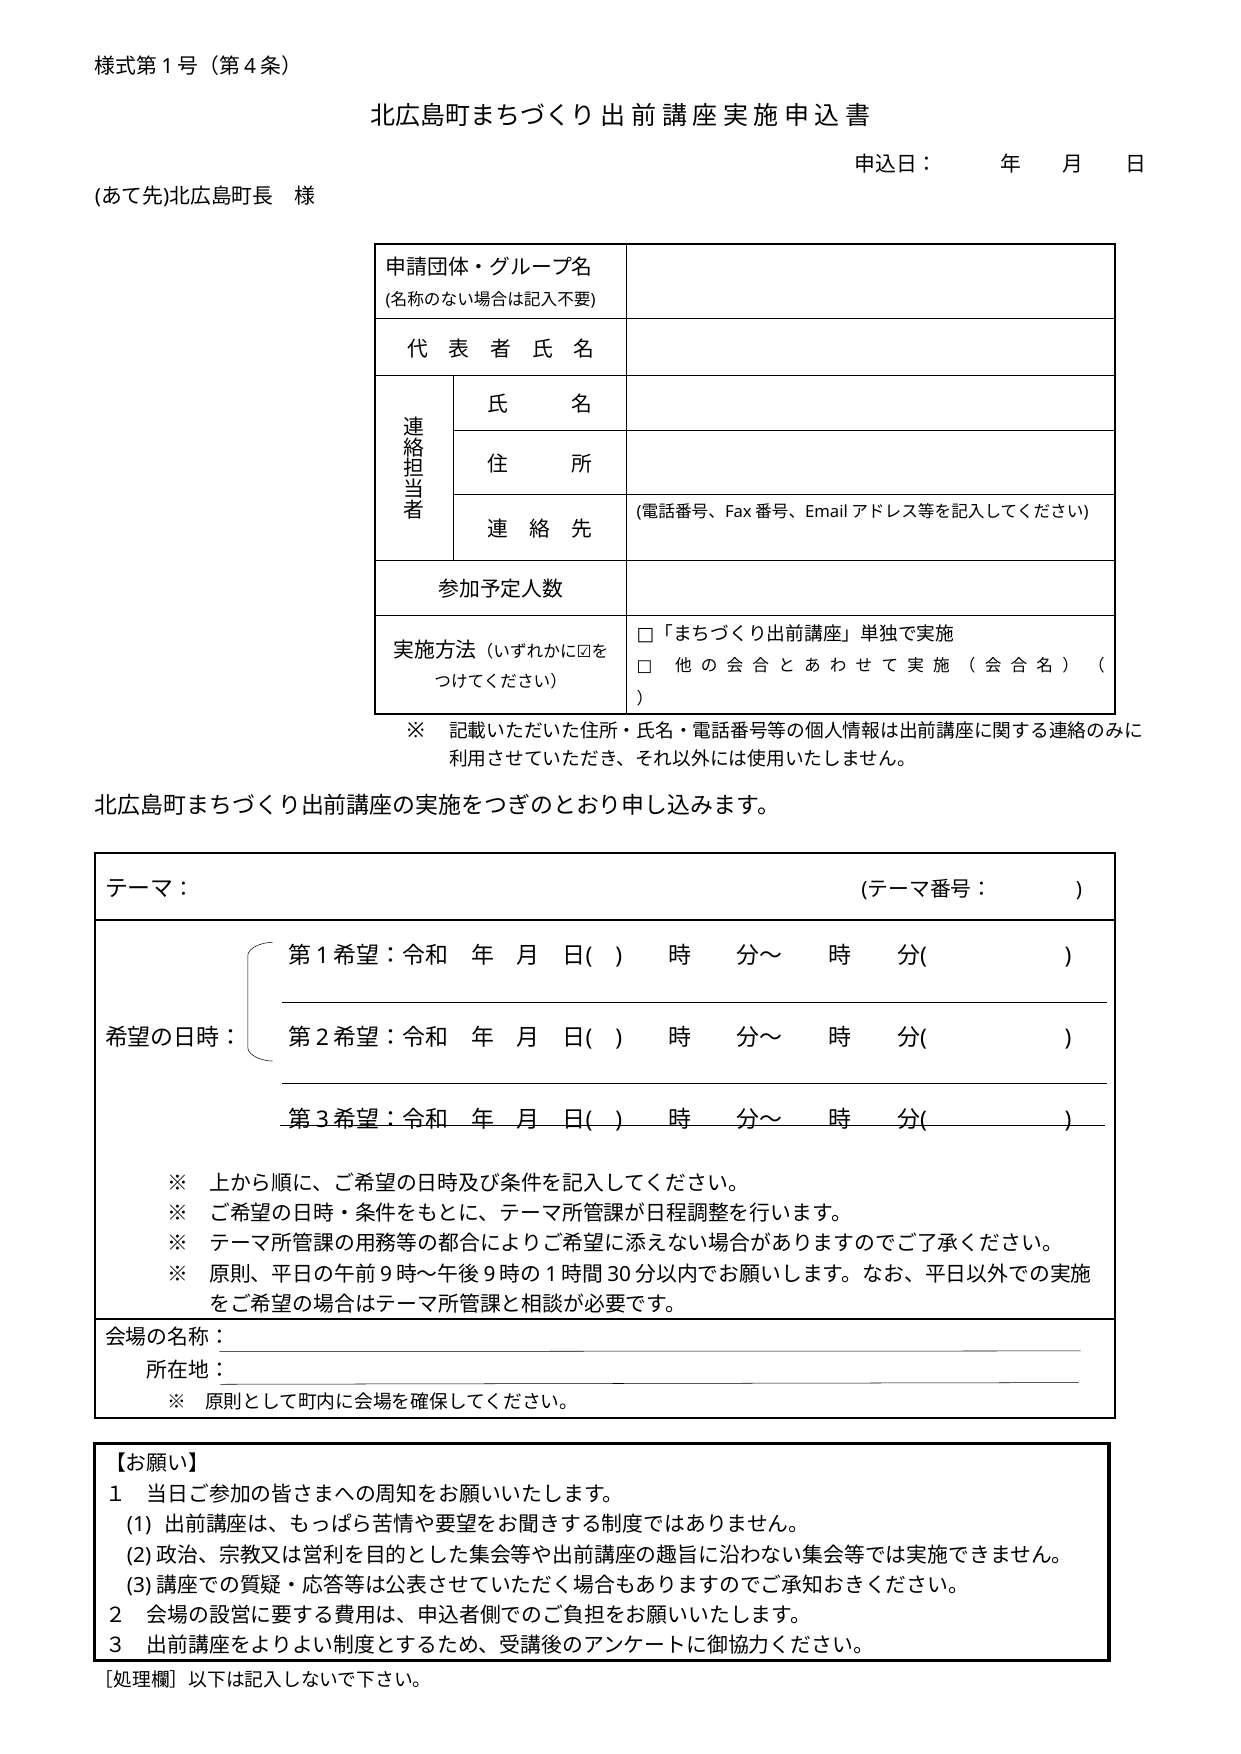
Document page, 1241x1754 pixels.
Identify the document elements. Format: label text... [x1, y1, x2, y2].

table_cell □「まちづくり出前講座」単独で実施 □ 他の会合とあわせて実施（会合名）（ ） [627, 616, 1114, 713]
table_header テーマ： (テーマ番号： ) [96, 854, 1114, 919]
table_cell 参加予定人数 [376, 561, 626, 614]
table_cell 氏 名 [454, 376, 626, 430]
table_cell 連絡担当者 [376, 376, 453, 559]
table_cell [627, 431, 1114, 493]
text 様式第1号（第4条） [94, 48, 1146, 81]
table_header 【お願い】 １ 当日ご参加の皆さまへの周知をお願いいたします。 出前講座は、もっぱら苦情や要望をお聞きする制度ではありません。 (2) 政治、宗教又は営利を目的とした集会等や出前講座の趣旨に沿わない集会等では実施できません。 (3) 講座での質疑・応答等は公表させていただく場合もありますのでご承知おきください。 ２ 会場の設営に要する費用は、申込者側でのご負担をお願いいたします。 ３ 出前講座をよりよい制度とするため、受講後のアンケートに御協力ください。 [96, 1445, 1107, 1659]
text 申込日： 年 月 日 [94, 146, 1146, 178]
table_cell [627, 319, 1114, 375]
table_cell 住 所 [454, 431, 626, 493]
text 北広島町まちづくり出前講座の実施をつぎのとおり申し込みます。 [94, 771, 1146, 836]
table_cell (電話番号、Fax番号、Emailアドレス等を記入してください) [627, 495, 1114, 559]
table_cell 会場の名称： 所在地： ※ 原則として町内に会場を確保してください。 [96, 1320, 1114, 1417]
text ［処理欄］以下は記入しないで下さい。 [94, 1662, 1146, 1694]
table_cell [627, 561, 1114, 614]
table_cell 連 絡 先 [454, 495, 626, 559]
table_cell [627, 376, 1114, 430]
table_header [627, 245, 1114, 318]
table_cell 第1希望：令和 年 月 日( ) 時 分～ 時 分( ) 希望の日時： 第2希望：令和 年 月 日( ) 時 分～ 時 分( ) 第3希望：令和 年 月 日( ) 時 分～ 時 分( ) ※ 上から順に、ご希望の日時及び条件を記入してください。 ※ ご希望の日時・条件をもとに、テーマ所管課が日程調整を行います。 ※ テーマ所管課の用務等の都合によりご希望に添えない場合がありますのでご了承ください。 ※ 原則、平日の午前9時～午後9時の1時間30分以内でお願いします。なお、平日以外での実施 をご希望の場合はテーマ所管課と相談が必要です。 [96, 921, 1114, 1317]
table_cell 実施方法（いずれかに☑をつけてください） [376, 616, 626, 713]
table_header 申請団体・グループ名 (名称のない場合は記入不要) [376, 245, 626, 318]
list 記載いただいた住所・氏名・電話番号等の個人情報は出前講座に関する連絡のみに利用させていただき、それ以外には使用いたしません。 [407, 715, 1146, 771]
table_cell 代 表 者 氏 名 [376, 319, 626, 375]
text (あて先)北広島町長 様 [94, 178, 1146, 211]
text 北広島町まちづくり 出 前 講 座 実 施 申 込 書 [94, 81, 1146, 146]
